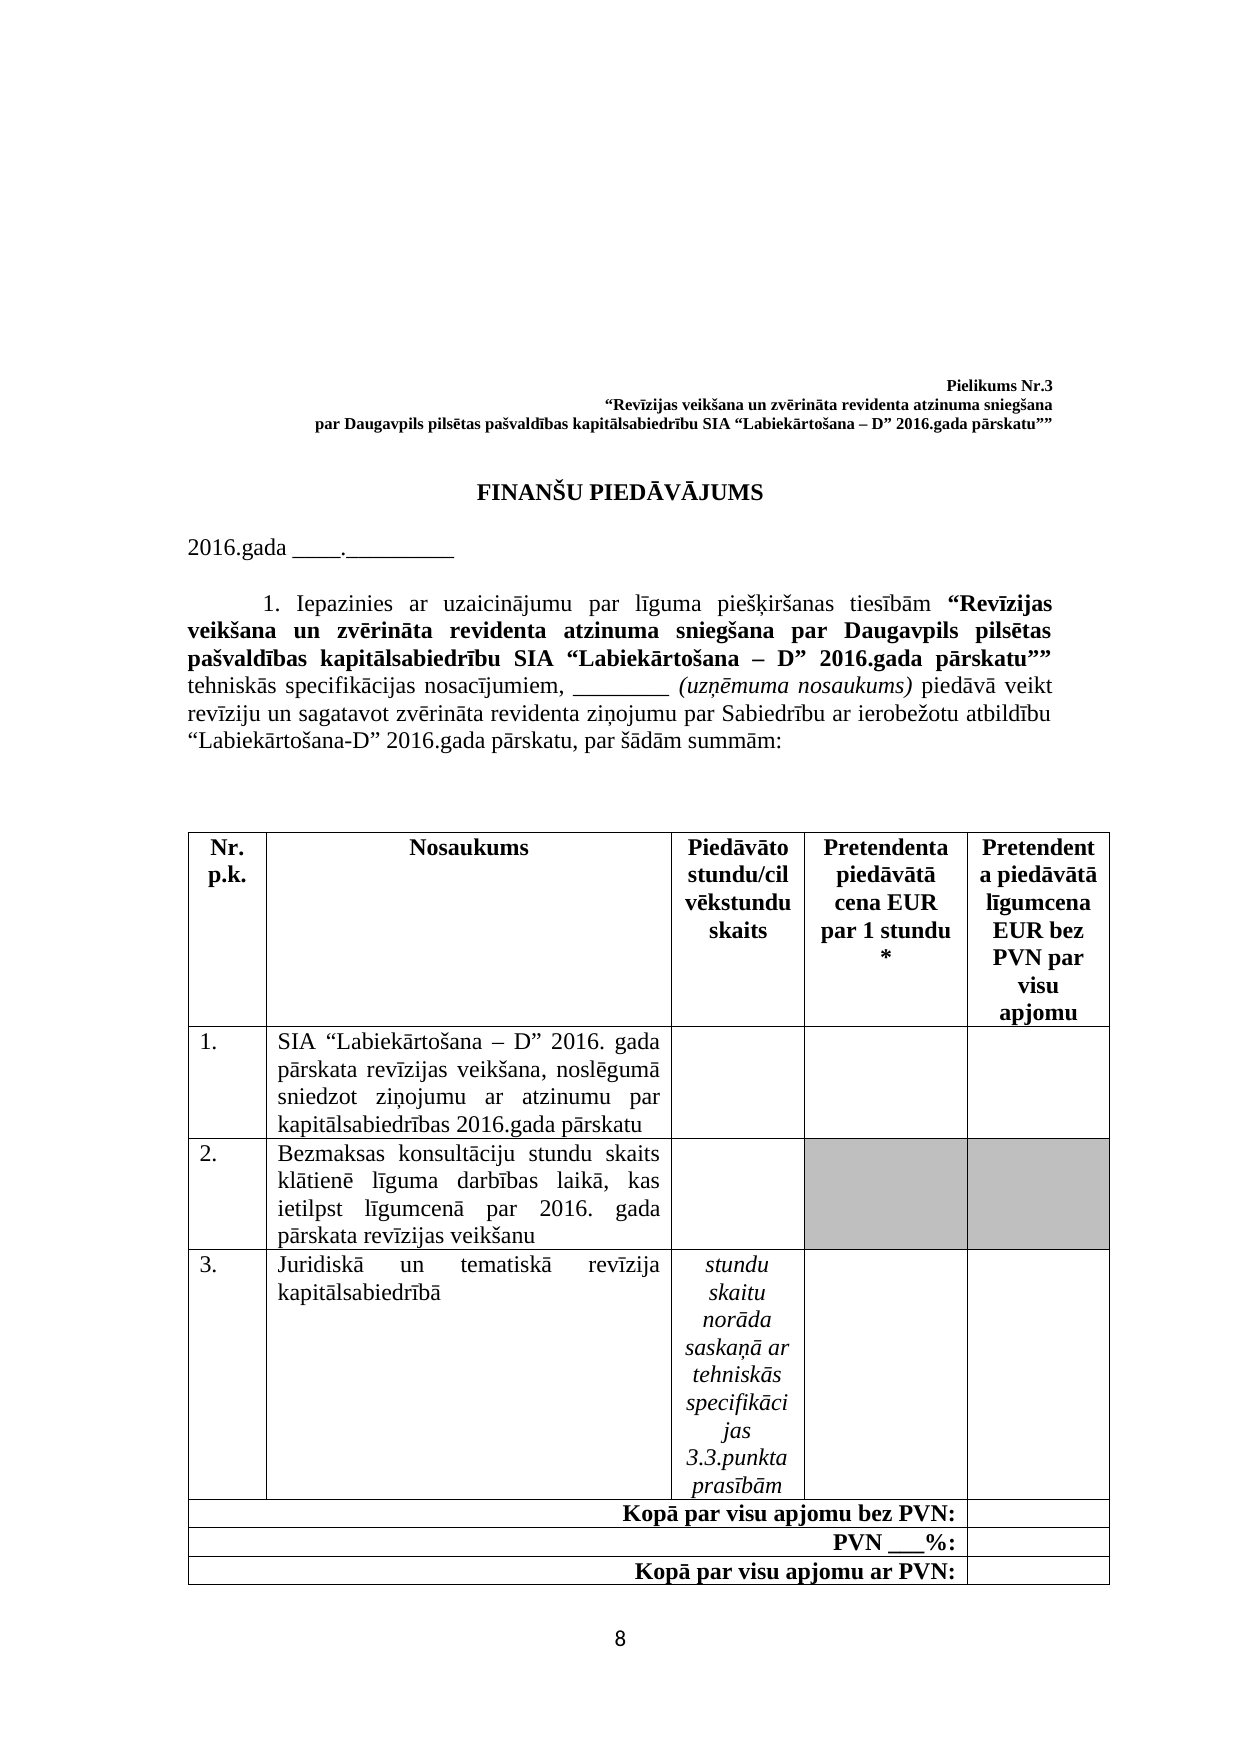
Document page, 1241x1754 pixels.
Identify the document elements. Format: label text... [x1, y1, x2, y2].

text FINANŠU PIEDĀVĀJUMS [187, 478, 1053, 506]
table_cell [968, 1557, 1109, 1584]
table_cell [672, 1027, 804, 1137]
table_cell [968, 1139, 1109, 1249]
table_header Pretendenta piedāvātā cena EUR par 1 stundu * [805, 833, 967, 1026]
text “Revīzijas veikšana un zvērināta revidenta atzinuma sniegšana [187, 395, 1053, 414]
table_header Pretendenta piedāvātā līgumcena EUR bez PVN par visu apjomu [968, 833, 1109, 1026]
table_cell [968, 1250, 1109, 1498]
table_cell Kopā par visu apjomu ar PVN: [189, 1557, 967, 1584]
table_cell Kopā par visu apjomu bez PVN: [189, 1500, 967, 1527]
table_cell [968, 1528, 1109, 1556]
table_cell Juridiskā un tematiskā revīzija kapitālsabiedrībā [267, 1250, 671, 1498]
table_cell [805, 1250, 967, 1498]
table_cell stundu skaitu norāda saskaņā ar tehniskās specifikācijas 3.3.punkta prasībām [672, 1250, 804, 1498]
text Pielikums Nr.3 [187, 376, 1053, 395]
text 1. Iepazinies ar uzaicinājumu par līguma piešķiršanas tiesībām “Revīzijas veikšana un zvērināta revidenta atzinuma sniegšana par Daugavpils pilsētas pašvaldības kapitālsabiedrību SIA “Labiekārtošana – D” 2016.gada pārskatu”” tehniskās specifikācijas nosacījumiem, ________ (uzņēmuma nosaukums) piedāvā veikt revīziju un sagatavot zvērināta revidenta ziņojumu par Sabiedrību ar ierobežotu atbildību “Labiekārtošana-D” 2016.gada pārskatu, par šādām summām: [187, 588, 1053, 754]
text 2016.gada ____._________ [187, 533, 1053, 561]
table_cell 3. [189, 1250, 266, 1498]
table_cell [968, 1027, 1109, 1137]
table_header Nosaukums [267, 833, 671, 1026]
table_cell [968, 1500, 1109, 1527]
table_header Piedāvāto stundu/cilvēkstundu skaits [672, 833, 804, 1026]
table_cell 1. [189, 1027, 266, 1137]
table_cell [805, 1139, 967, 1249]
table_cell 2. [189, 1139, 266, 1249]
table_header Nr. p.k. [189, 833, 266, 1026]
table_cell Bezmaksas konsultāciju stundu skaits klātienē līguma darbības laikā, kas ietilpst līgumcenā par 2016. gada pārskata revīzijas veikšanu [267, 1139, 671, 1249]
table_cell [672, 1139, 804, 1249]
table_cell SIA “Labiekārtošana – D” 2016. gada pārskata revīzijas veikšana, noslēgumā sniedzot ziņojumu ar atzinumu par kapitālsabiedrības 2016.gada pārskatu [267, 1027, 671, 1137]
table_cell PVN ___%: [189, 1528, 967, 1556]
text par Daugavpils pilsētas pašvaldības kapitālsabiedrību SIA “Labiekārtošana – D” 2016.gada pārskatu”” [187, 414, 1053, 433]
table_cell [805, 1027, 967, 1137]
